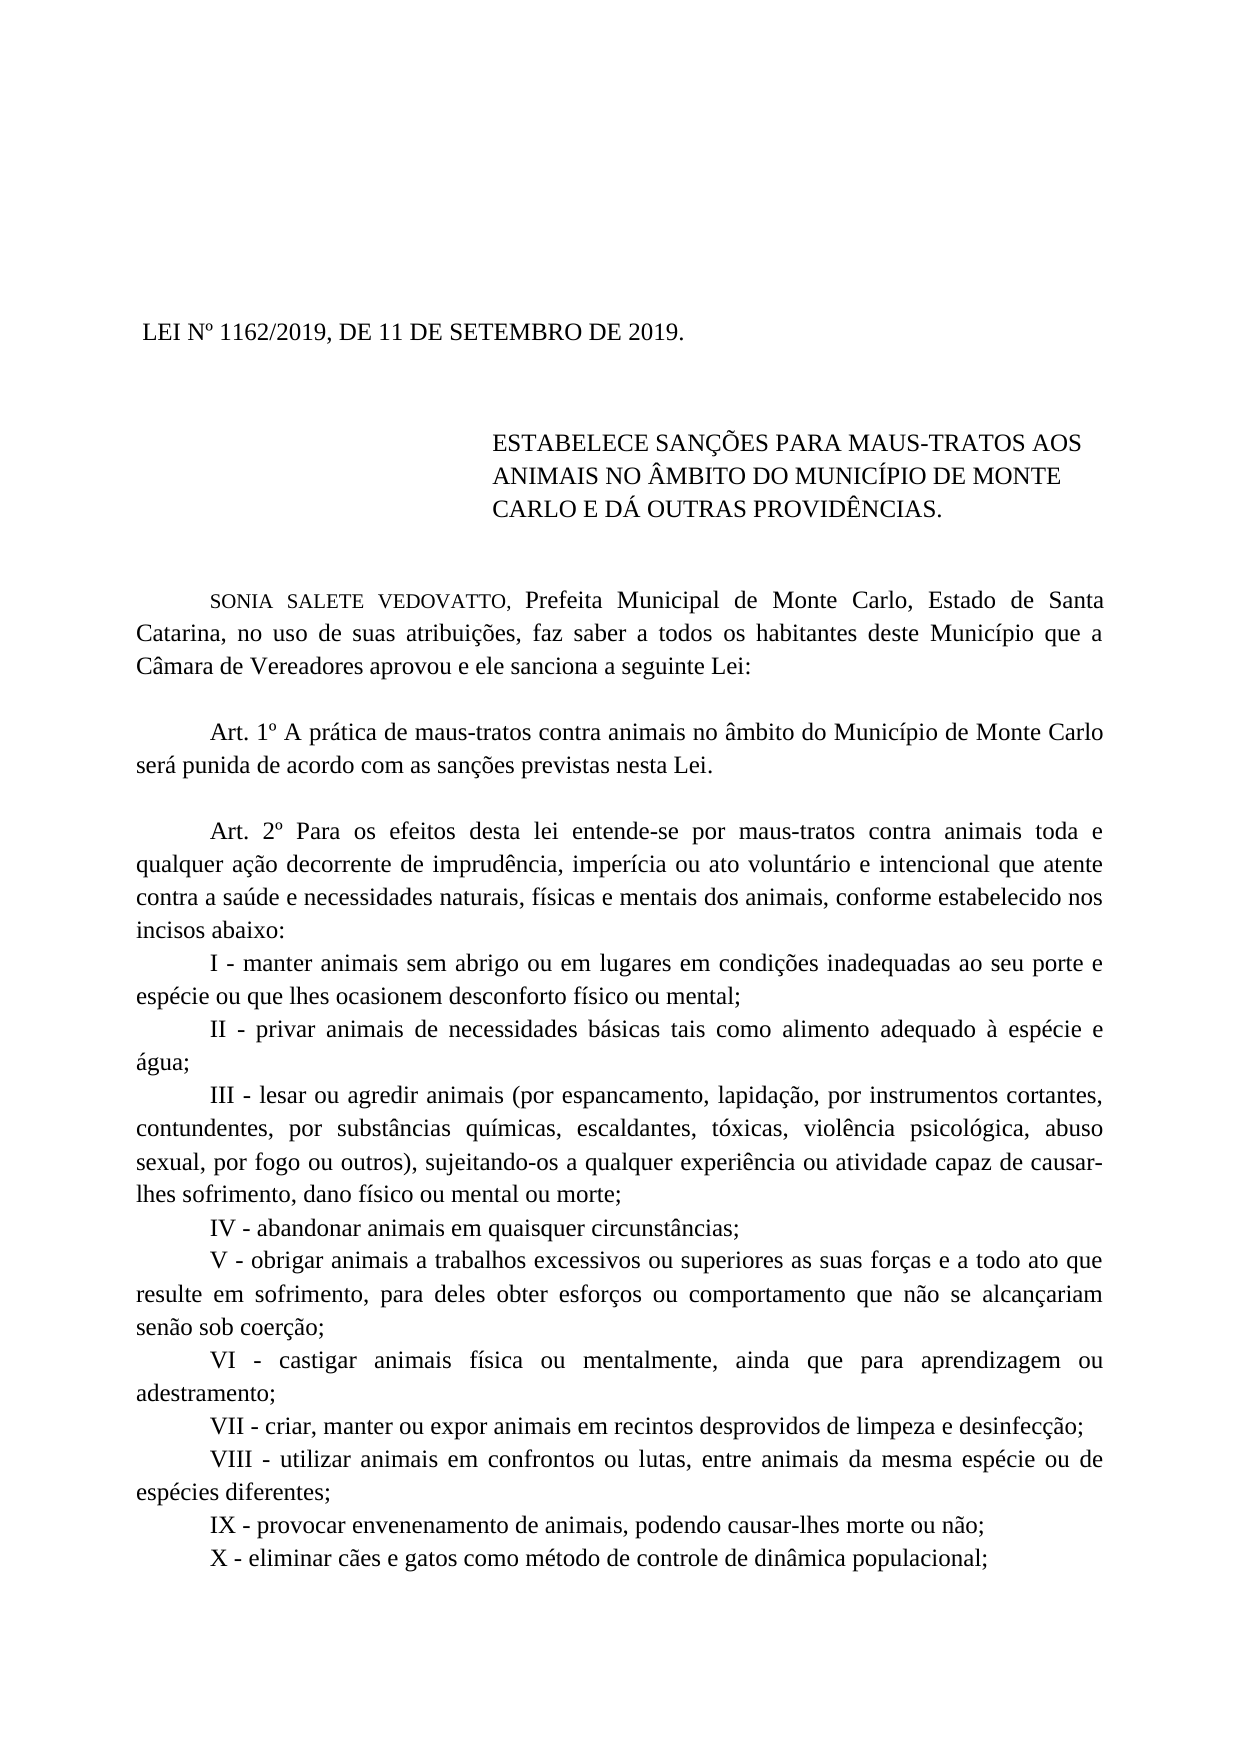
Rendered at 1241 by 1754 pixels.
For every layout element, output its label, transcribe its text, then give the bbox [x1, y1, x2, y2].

text IX - provocar envenenamento de animais, podendo causar-lhes morte ou não; [136, 1510, 1104, 1538]
text VIII - utilizar animais em confrontos ou lutas, entre animais da mesma espécie ou de espécies diferentes; [136, 1444, 1104, 1506]
text Art. 2º Para os efeitos desta lei entende-se por maus-tratos contra animais toda e qualquer ação decorrente de imprudência, imperícia ou ato voluntário e intencional que atente contra a saúde e necessidades naturais, físicas e mentais dos animais, conforme estabelecido nos incisos abaixo: [136, 816, 1104, 944]
text VII - criar, manter ou expor animais em recintos desprovidos de limpeza e desinfecção; [136, 1411, 1104, 1439]
text Art. 1º A prática de maus-tratos contra animais no âmbito do Município de Monte Carlo será punida de acordo com as sanções previstas nesta Lei. [136, 717, 1104, 779]
text SONIA SALETE VEDOVATTO, Prefeita Municipal de Monte Carlo, Estado de Santa Catarina, no uso de suas atribuições, faz saber a todos os habitantes deste Município que a Câmara de Vereadores aprovou e ele sanciona a seguinte Lei: [136, 585, 1104, 680]
text VI - castigar animais física ou mentalmente, ainda que para aprendizagem ou adestramento; [136, 1345, 1104, 1406]
text X - eliminar cães e gatos como método de controle de dinâmica populacional; [136, 1543, 1104, 1572]
text II - privar animais de necessidades básicas tais como alimento adequado à espécie e água; [136, 1014, 1104, 1076]
text IV - abandonar animais em quaisquer circunstâncias; [136, 1213, 1104, 1241]
text LEI Nº 1162/2019, DE 11 DE SETEMBRO DE 2019. [136, 317, 1104, 345]
text III - lesar ou agredir animais (por espancamento, lapidação, por instrumentos cortantes, contundentes, por substâncias químicas, escaldantes, tóxicas, violência psicológica, abuso sexual, por fogo ou outros), sujeitando-os a qualquer experiência ou atividade capaz de causar-lhes sofrimento, dano físico ou mental ou morte; [136, 1081, 1104, 1208]
text V - obrigar animais a trabalhos excessivos ou superiores as suas forças e a todo ato que resulte em sofrimento, para deles obter esforços ou comportamento que não se alcançariam senão sob coerção; [136, 1246, 1104, 1340]
text I - manter animais sem abrigo ou em lugares em condições inadequadas ao seu porte e espécie ou que lhes ocasionem desconforto físico ou mental; [136, 948, 1104, 1010]
text ESTABELECE SANÇÕES PARA MAUS-TRATOS AOS ANIMAIS NO ÂMBITO DO MUNICÍPIO DE MONTE CARLO E DÁ OUTRAS PROVIDÊNCIAS. [492, 428, 1104, 523]
